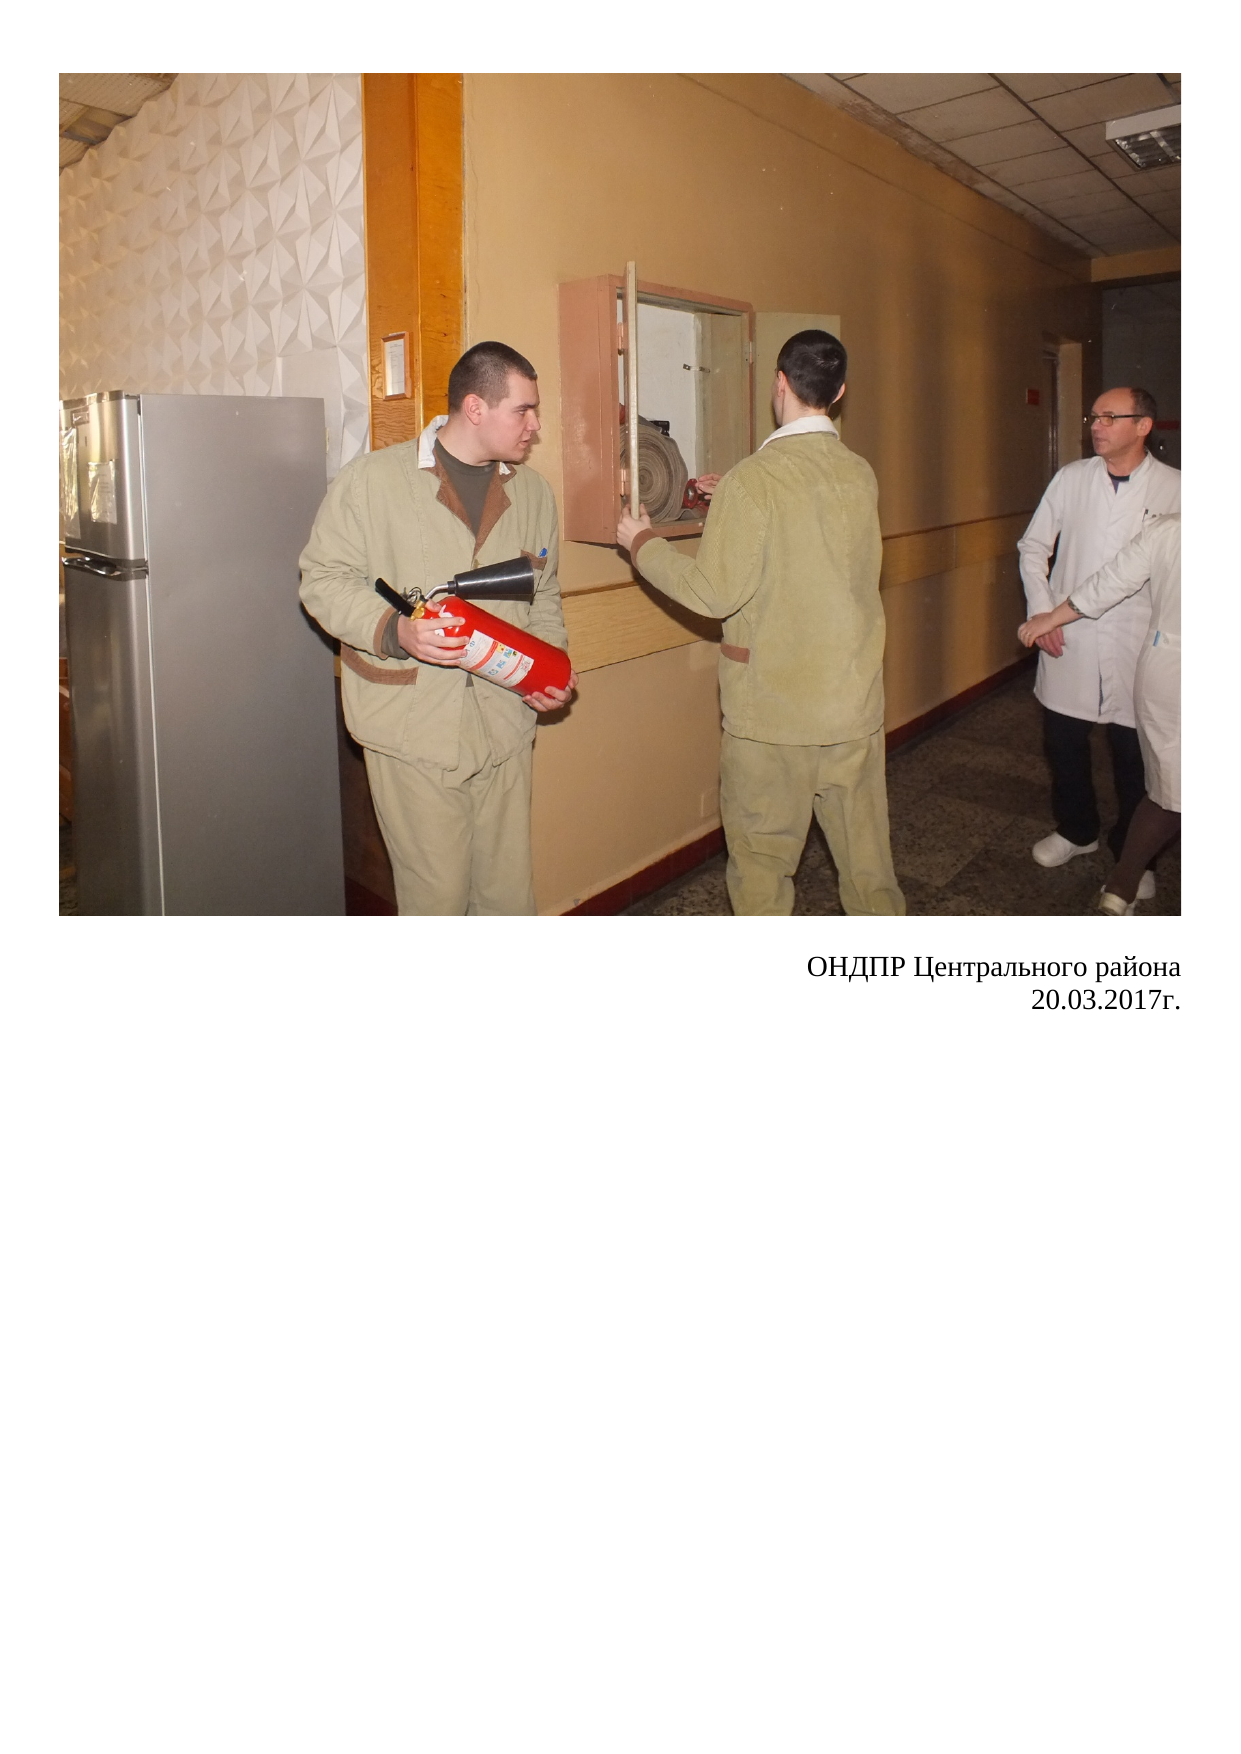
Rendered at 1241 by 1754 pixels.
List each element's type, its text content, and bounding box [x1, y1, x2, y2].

text ОНДПР Центрального района [59, 949, 1181, 982]
picture [59, 73, 1182, 916]
text 20.03.2017г. [59, 982, 1181, 1016]
